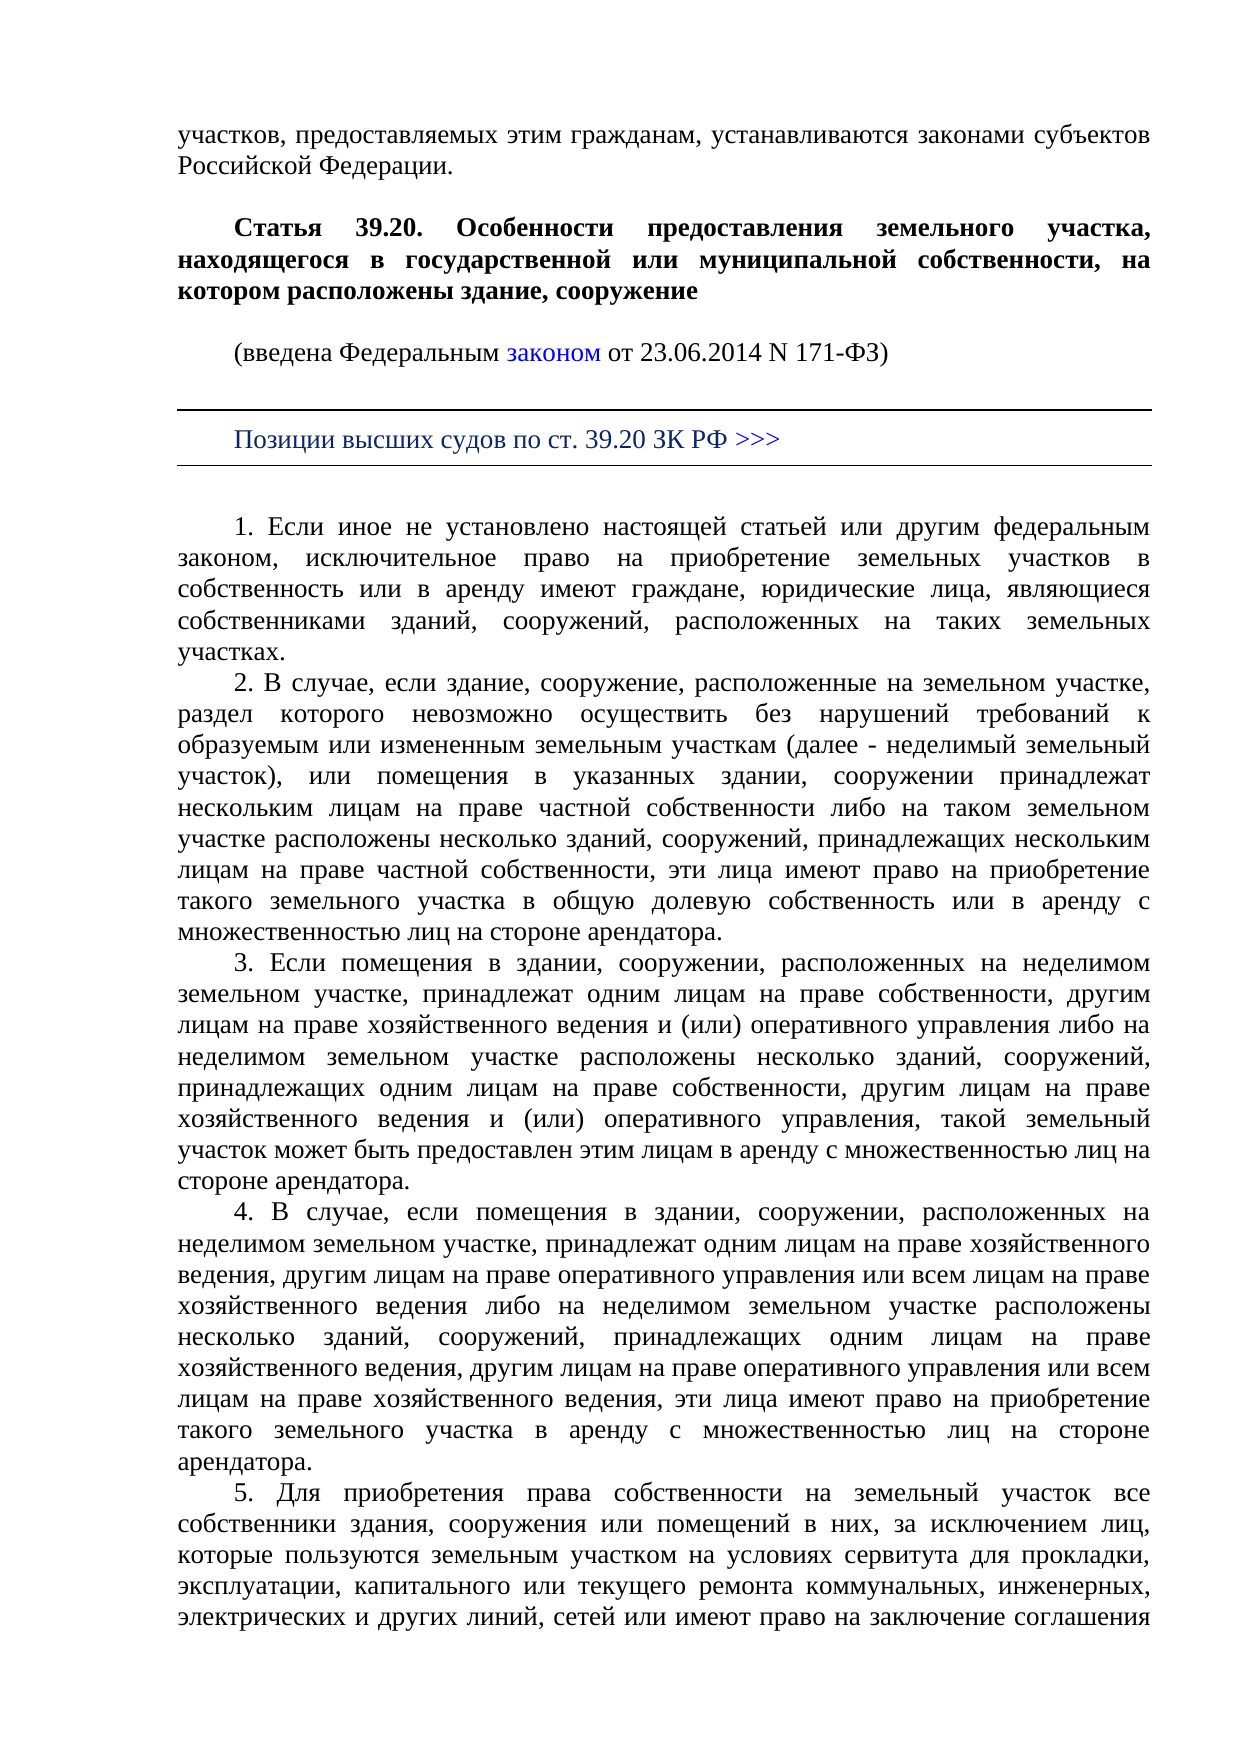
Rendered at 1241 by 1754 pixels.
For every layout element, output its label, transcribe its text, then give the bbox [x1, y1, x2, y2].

text 2. В случае, если здание, сооружение, расположенные на земельном участке, раздел которого невозможно осуществить без нарушений требований к образуемым или измененным земельным участкам (далее - неделимый земельный участок), или помещения в указанных здании, сооружении принадлежат нескольким лицам на праве частной собственности либо на таком земельном участке расположены несколько зданий, сооружений, принадлежащих нескольким лицам на праве частной собственности, эти лица имеют право на приобретение такого земельного участка в общую долевую собственность или в аренду с множественностью лиц на стороне арендатора. [177, 666, 1152, 946]
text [177, 118, 1152, 180]
text (введена Федеральным законом от 23.06.2014 N 171-ФЗ) [177, 336, 1152, 367]
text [177, 1476, 1152, 1632]
text Позиции высших судов по ст. 39.20 ЗК РФ >>> [177, 423, 1152, 454]
text 3. Если помещения в здании, сооружении, расположенных на неделимом земельном участке, принадлежат одним лицам на праве собственности, другим лицам на праве хозяйственного ведения и (или) оперативного управления либо на неделимом земельном участке расположены несколько зданий, сооружений, принадлежащих одним лицам на праве собственности, другим лицам на праве хозяйственного ведения и (или) оперативного управления, такой земельный участок может быть предоставлен этим лицам в аренду с множественностью лиц на стороне арендатора. [177, 946, 1152, 1196]
title Статья 39.20. Особенности предоставления земельного участка, находящегося в государственной или муниципальной собственности, на котором расположены здание, сооружение [177, 212, 1152, 305]
text 4. В случае, если помещения в здании, сооружении, расположенных на неделимом земельном участке, принадлежат одним лицам на праве хозяйственного ведения, другим лицам на праве оперативного управления или всем лицам на праве хозяйственного ведения либо на неделимом земельном участке расположены несколько зданий, сооружений, принадлежащих одним лицам на праве хозяйственного ведения, другим лицам на праве оперативного управления или всем лицам на праве хозяйственного ведения, эти лица имеют право на приобретение такого земельного участка в аренду с множественностью лиц на стороне арендатора. [177, 1196, 1152, 1476]
text 1. Если иное не установлено настоящей статьей или другим федеральным законом, исключительное право на приобретение земельных участков в собственность или в аренду имеют граждане, юридические лица, являющиеся собственниками зданий, сооружений, расположенных на таких земельных участках. [177, 510, 1152, 666]
